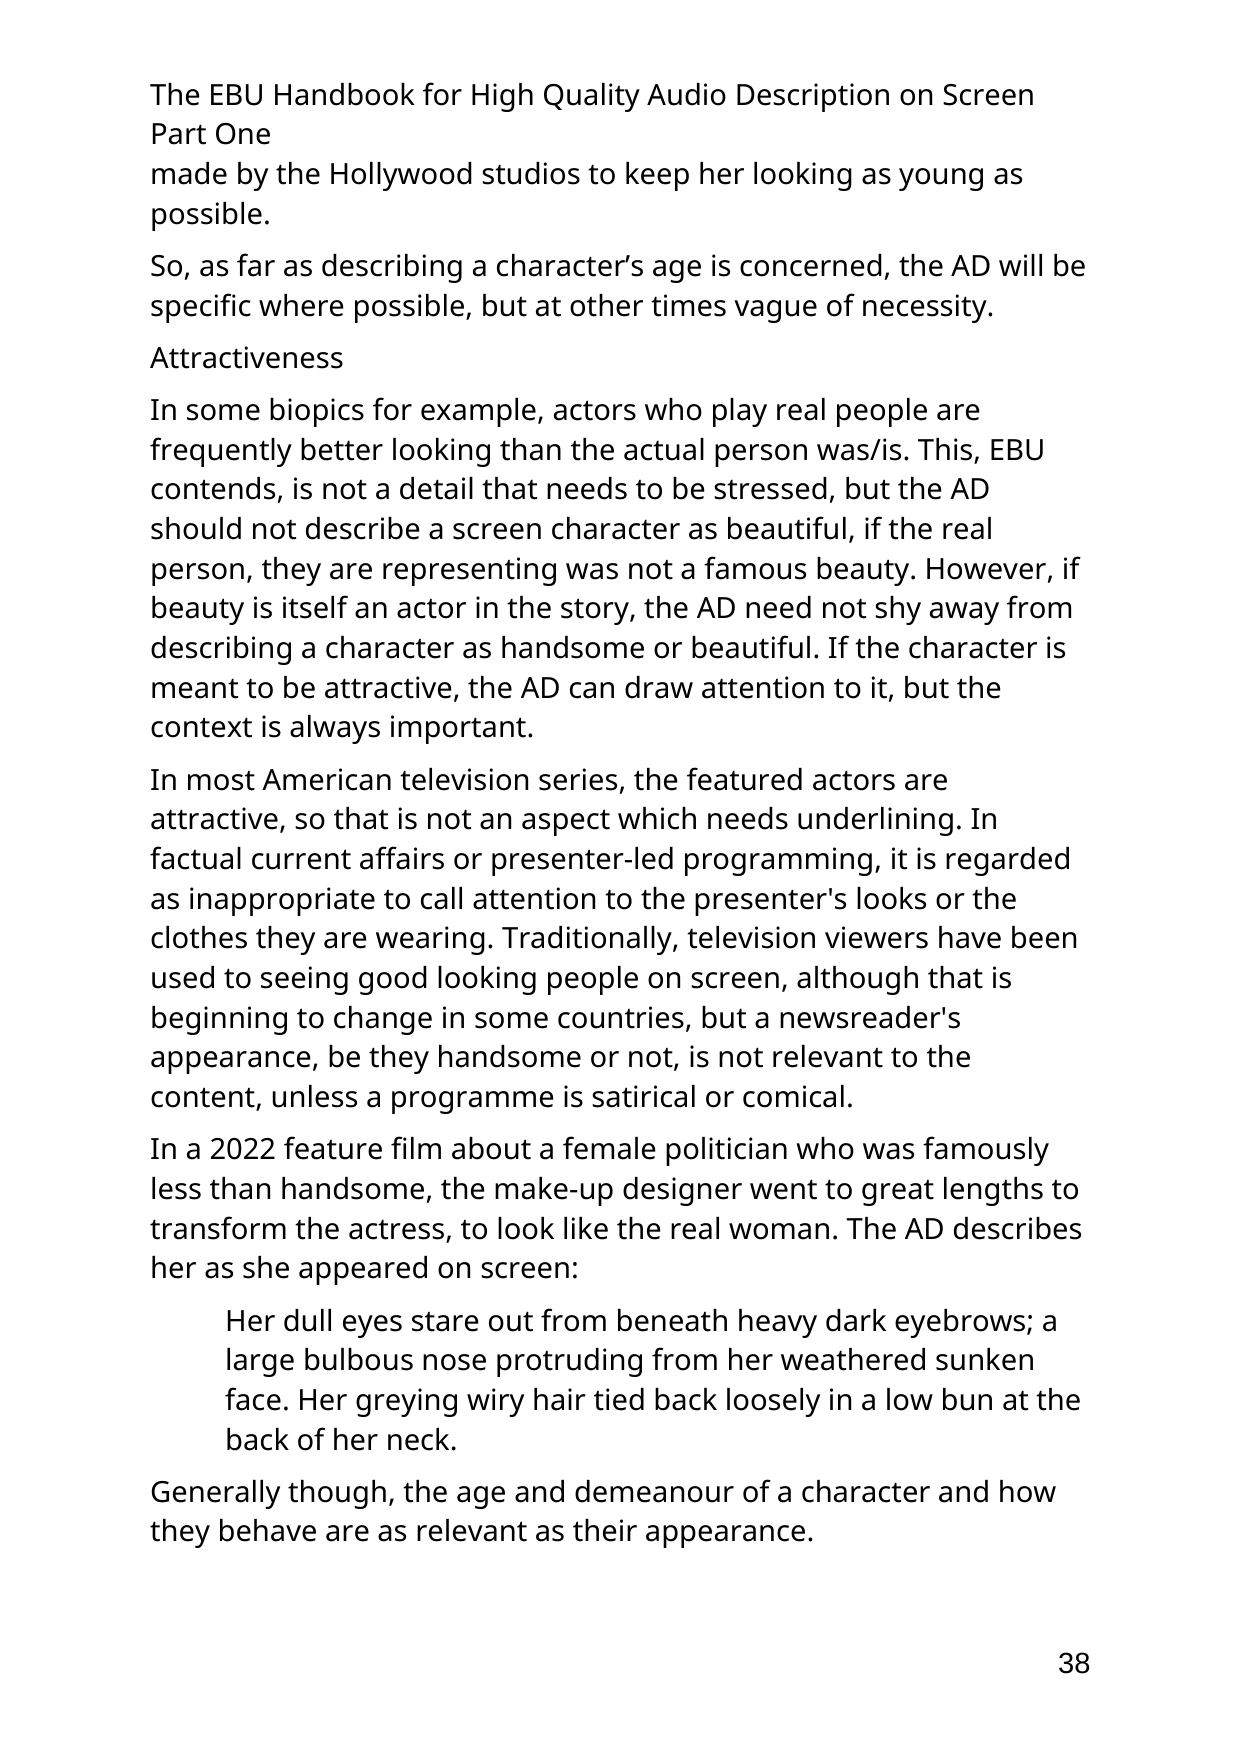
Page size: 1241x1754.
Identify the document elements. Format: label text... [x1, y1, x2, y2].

text Attractiveness [150, 337, 1090, 377]
text In a 2022 feature film about a female politician who was famously less than handsome, the make-up designer went to great lengths to transform the actress, to look like the real woman. The AD describes her as she appeared on screen: [150, 1128, 1090, 1287]
text Her dull eyes stare out from beneath heavy dark eyebrows; a large bulbous nose protruding from her weathered sunken face. Her greying wiry hair tied back loosely in a low bun at the back of her neck. [225, 1300, 1090, 1458]
text Generally though, the age and demeanour of a character and how they behave are as relevant as their appearance. [150, 1471, 1090, 1550]
text So, as far as describing a character’s age is concerned, the AD will be specific where possible, but at other times vague of necessity. [150, 245, 1090, 324]
text In most American television series, the featured actors are attractive, so that is not an aspect which needs underlining. In factual current affairs or presenter-led programming, it is regarded as inappropriate to call attention to the presenter's looks or the clothes they are wearing. Traditionally, television viewers have been used to seeing good looking people on screen, although that is beginning to change in some countries, but a newsreader's appearance, be they handsome or not, is not relevant to the content, unless a programme is satirical or comical. [150, 759, 1090, 1116]
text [150, 153, 1090, 233]
text In some biopics for example, actors who play real people are frequently better looking than the actual person was/is. This, EBU contends, is not a detail that needs to be stressed, but the AD should not describe a screen character as beautiful, if the real person, they are representing was not a famous beauty. However, if beauty is itself an actor in the story, the AD need not shy away from describing a character as handsome or beautiful. If the character is meant to be attractive, the AD can draw attention to it, but the context is always important. [150, 389, 1090, 746]
